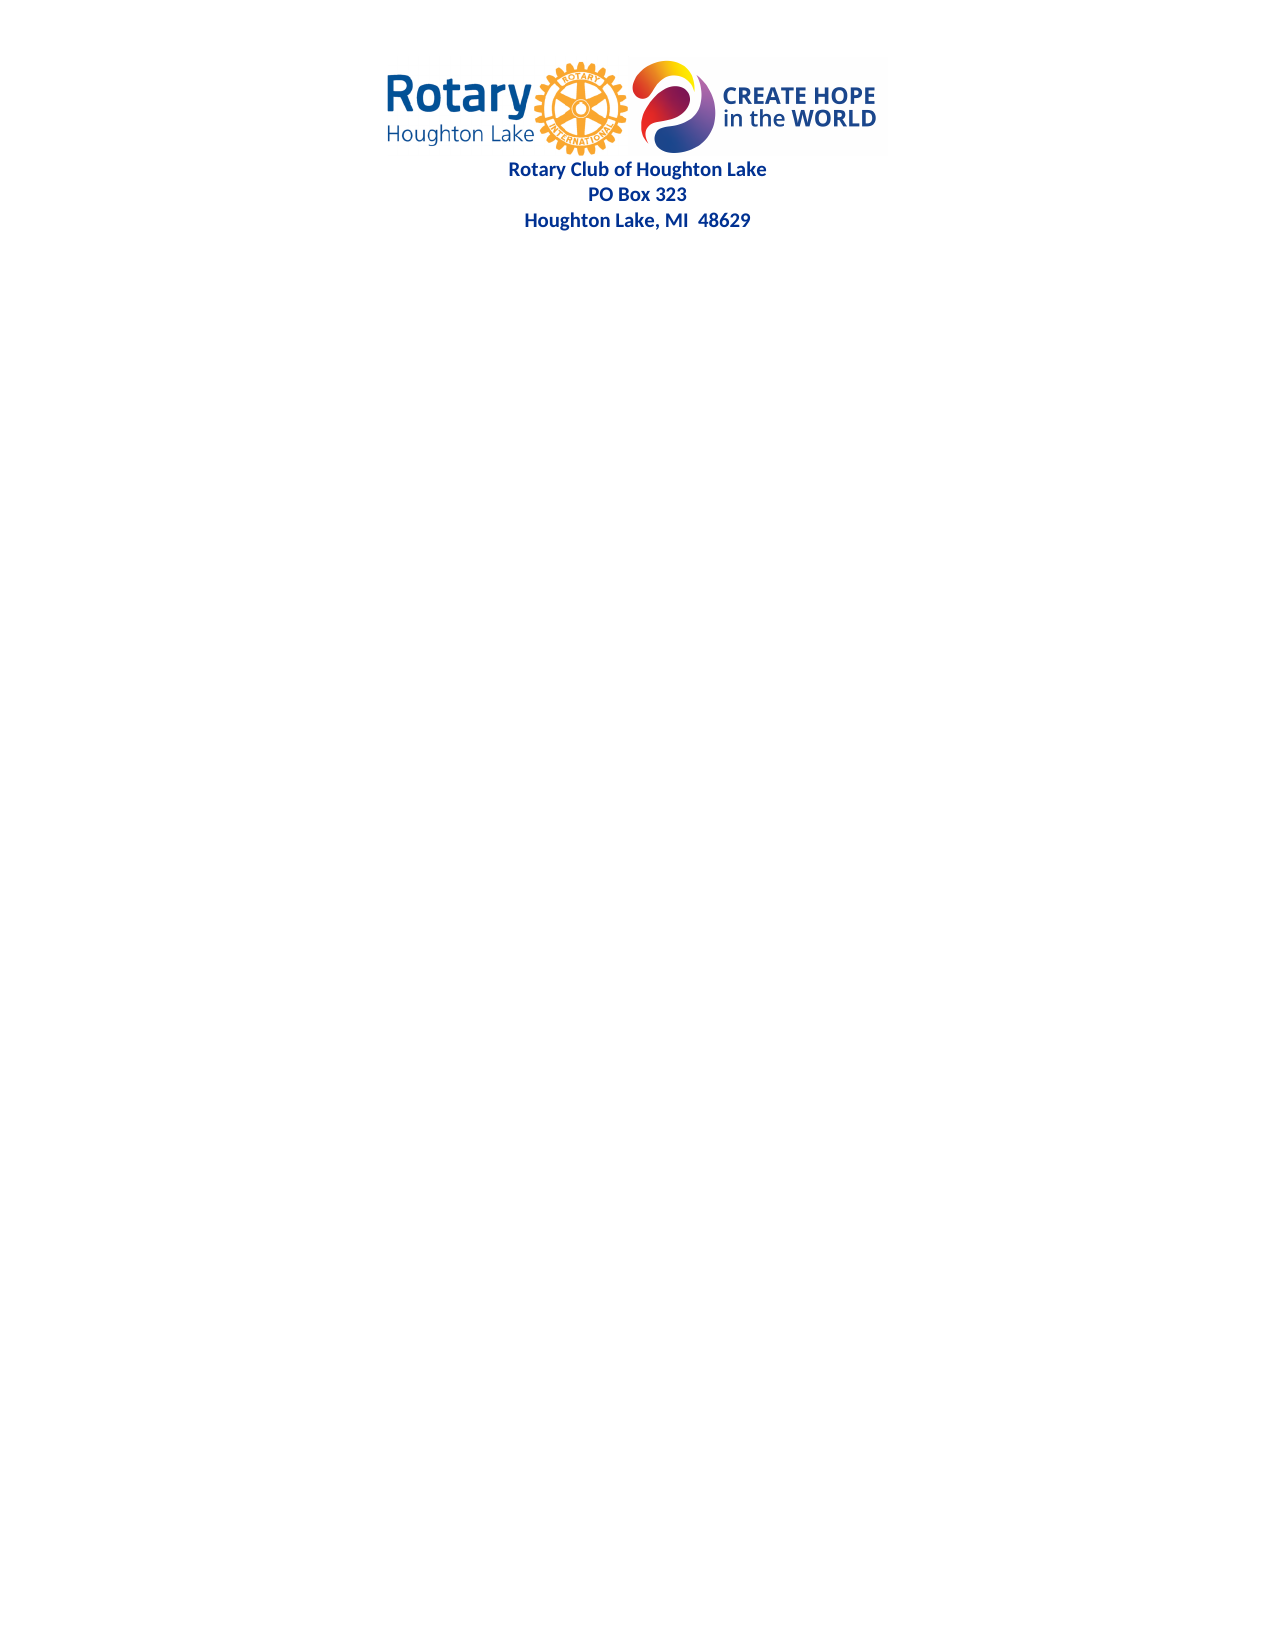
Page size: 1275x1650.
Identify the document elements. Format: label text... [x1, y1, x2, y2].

picture [387, 56, 888, 156]
text PO Box 323 [150, 181, 1125, 207]
text Houghton Lake, MI 48629 [150, 207, 1125, 232]
text Rotary Club of Houghton Lake [150, 156, 1125, 181]
